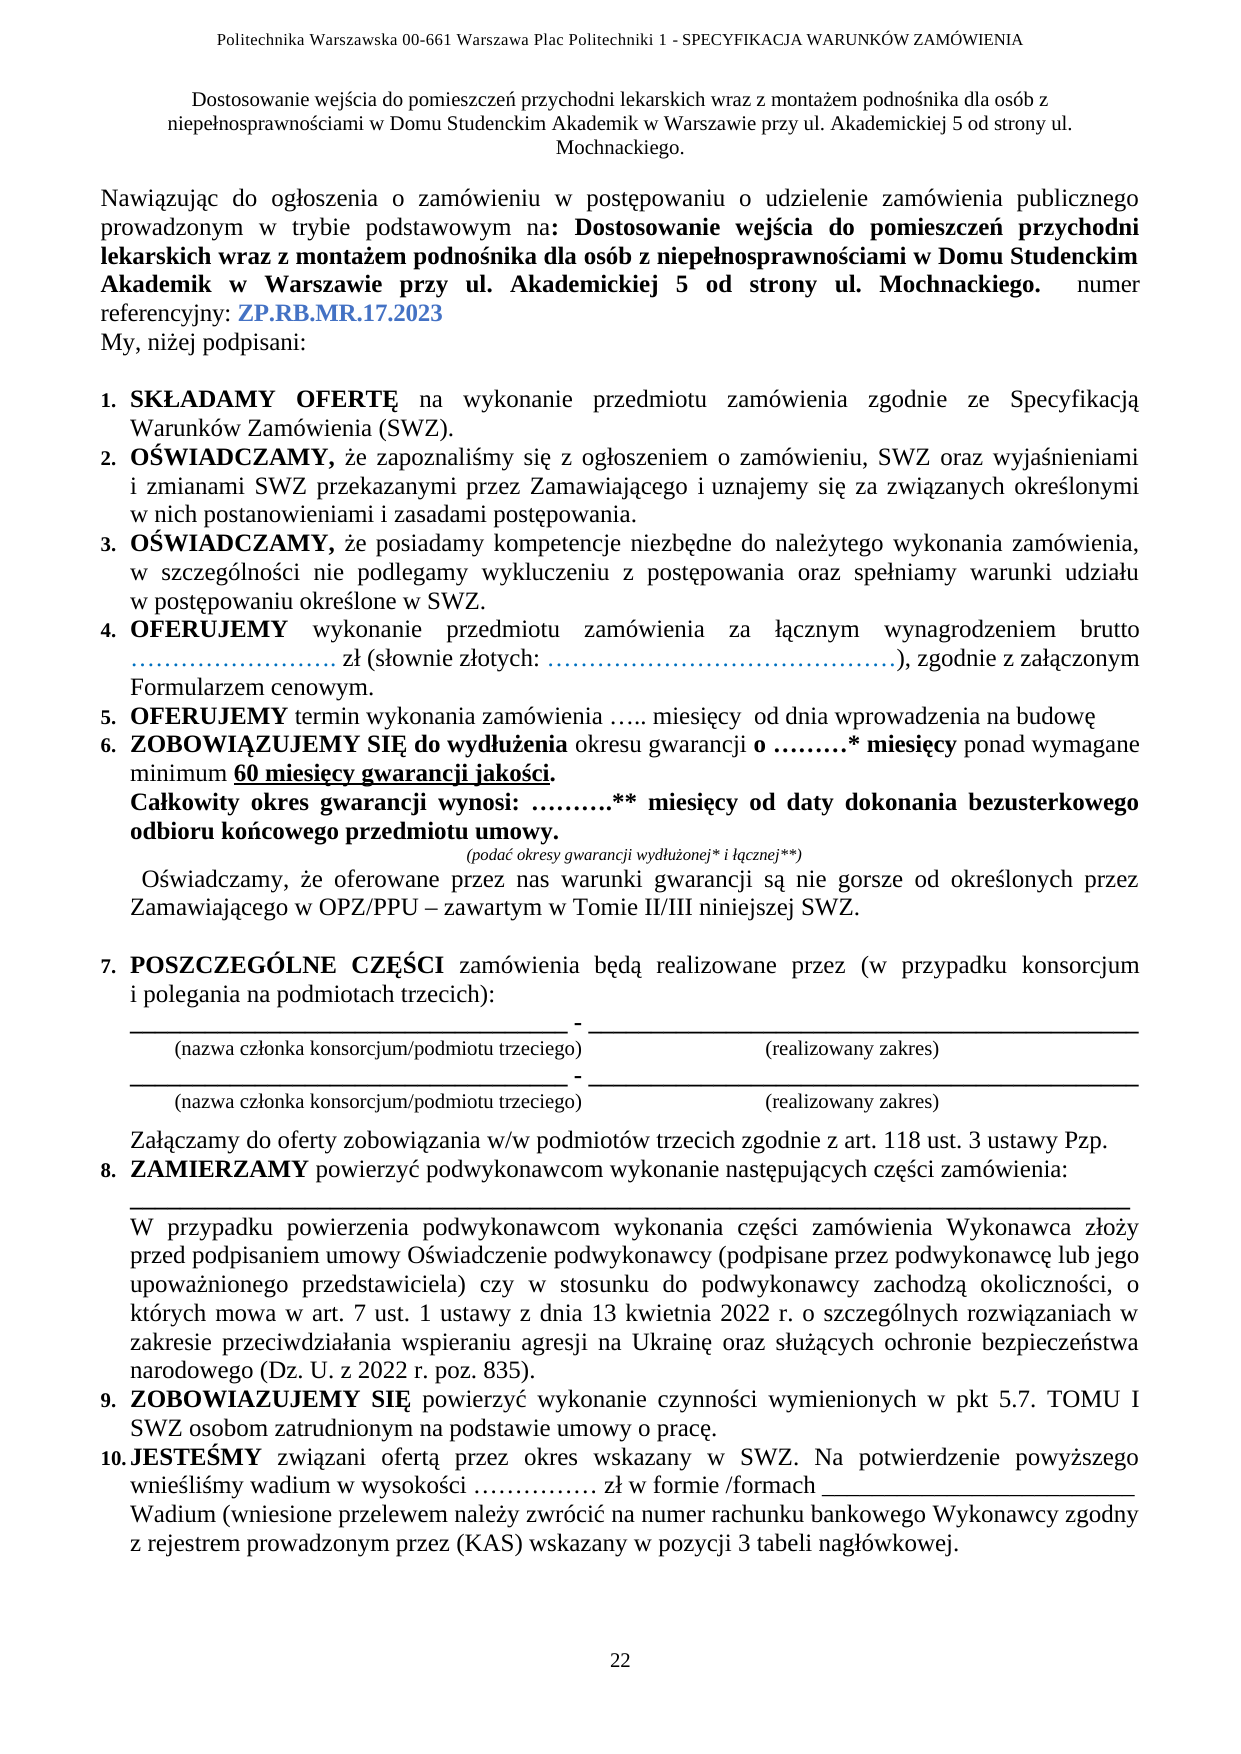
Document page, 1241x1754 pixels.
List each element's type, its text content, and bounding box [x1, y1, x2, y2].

text Wadium (wniesione przelewem należy zwrócić na numer rachunku bankowego Wykonawcy zgodny z rejestrem prowadzonym przez (KAS) wskazany w pozycji 3 tabeli nagłówkowej. [130, 1499, 1140, 1557]
text (podać okresy gwarancji wydłużonej* i łącznej**) [130, 844, 1140, 864]
text ___________________________________ - ____________________________________________ [130, 1060, 1140, 1089]
list SKŁADAMY OFERTĘ na wykonanie przedmiotu zamówienia zgodnie ze Specyfikacją Warunków Zamówienia (SWZ). [100, 384, 1140, 442]
list POSZCZEGÓLNE CZĘŚCI zamówienia będą realizowane przez (w przypadku konsorcjum i polegania na podmiotach trzecich): [100, 950, 1140, 1007]
list ZOBOWIĄZUJEMY SIĘ do wydłużenia okresu gwarancji o ………* miesięcy ponad wymagane minimum 60 miesięcy gwarancji jakości. [100, 729, 1140, 787]
text Całkowity okres gwarancji wynosi: ……….** miesięcy od daty dokonania bezusterkowego odbioru końcowego przedmiotu umowy. [130, 787, 1140, 844]
text My, niżej podpisani: [100, 327, 1140, 356]
list ZAMIERZAMY powierzyć podwykonawcom wykonanie następujących części zamówienia: [100, 1154, 1140, 1183]
list OFERUJEMY termin wykonania zamówienia ….. miesięcy od dnia wprowadzenia na budowę [100, 701, 1140, 729]
text Nawiązując do ogłoszenia o zamówieniu w postępowaniu o udzielenie zamówienia publicznego prowadzonym w trybie podstawowym na: Dostosowanie wejścia do pomieszczeń przychodni lekarskich wraz z montażem podnośnika dla osób z niepełnosprawnościami w Domu Studenckim Akademik w Warszawie przy ul. Akademickiej 5 od strony ul. Mochnackiego. numer referencyjny: ZP.RB.MR.17.2023 [100, 183, 1140, 327]
text W przypadku powierzenia podwykonawcom wykonania części zamówienia Wykonawca złoży przed podpisaniem umowy Oświadczenie podwykonawcy (podpisane przez podwykonawcę lub jego upoważnionego przedstawiciela) czy w stosunku do podwykonawcy zachodzą okoliczności, o których mowa w art. 7 ust. 1 ustawy z dnia 13 kwietnia 2022 r. o szczególnych rozwiązaniach w zakresie przeciwdziałania wspieraniu agresji na Ukrainę oraz służących ochronie bezpieczeństwa narodowego (Dz. U. z 2022 r. poz. 835). [130, 1212, 1140, 1384]
list OŚWIADCZAMY, że zapoznaliśmy się z ogłoszeniem o zamówieniu, SWZ oraz wyjaśnieniami i zmianami SWZ przekazanymi przez Zamawiającego i uznajemy się za związanych określonymi w nich postanowieniami i zasadami postępowania. [100, 442, 1140, 528]
list OŚWIADCZAMY, że posiadamy kompetencje niezbędne do należytego wykonania zamówienia, w szczególności nie podlegamy wykluczeniu z postępowania oraz spełniamy warunki udziału w postępowaniu określone w SWZ. [100, 528, 1140, 614]
text (nazwa członka konsorcjum/podmiotu trzeciego) (realizowany zakres) [130, 1036, 1140, 1060]
text Załączamy do oferty zobowiązania w/w podmiotów trzecich zgodnie z art. 118 ust. 3 ustawy Pzp. [130, 1126, 1140, 1154]
text (nazwa członka konsorcjum/podmiotu trzeciego) (realizowany zakres) [130, 1089, 1140, 1113]
text ___________________________________ - ____________________________________________ [130, 1007, 1140, 1036]
list OFERUJEMY wykonanie przedmiotu zamówienia za łącznym wynagrodzeniem brutto ……………………. zł (słownie złotych: ……………………………………), zgodnie z załączonym Formularzem cenowym. [100, 614, 1140, 701]
list JESTEŚMY związani ofertą przez okres wskazany w SWZ. Na potwierdzenie powyższego wnieśliśmy wadium w wysokości …………… zł w formie /formach _________________________ [100, 1442, 1140, 1499]
text Oświadczamy, że oferowane przez nas warunki gwarancji są nie gorsze od określonych przez Zamawiającego w OPZ/PPU – zawartym w Tomie II/III niniejszej SWZ. [130, 864, 1140, 921]
list ZOBOWIAZUJEMY SIĘ powierzyć wykonanie czynności wymienionych w pkt 5.7. TOMU I SWZ osobom zatrudnionym na podstawie umowy o pracę. [100, 1384, 1140, 1442]
text ________________________________________________________________________________ [130, 1183, 1140, 1212]
